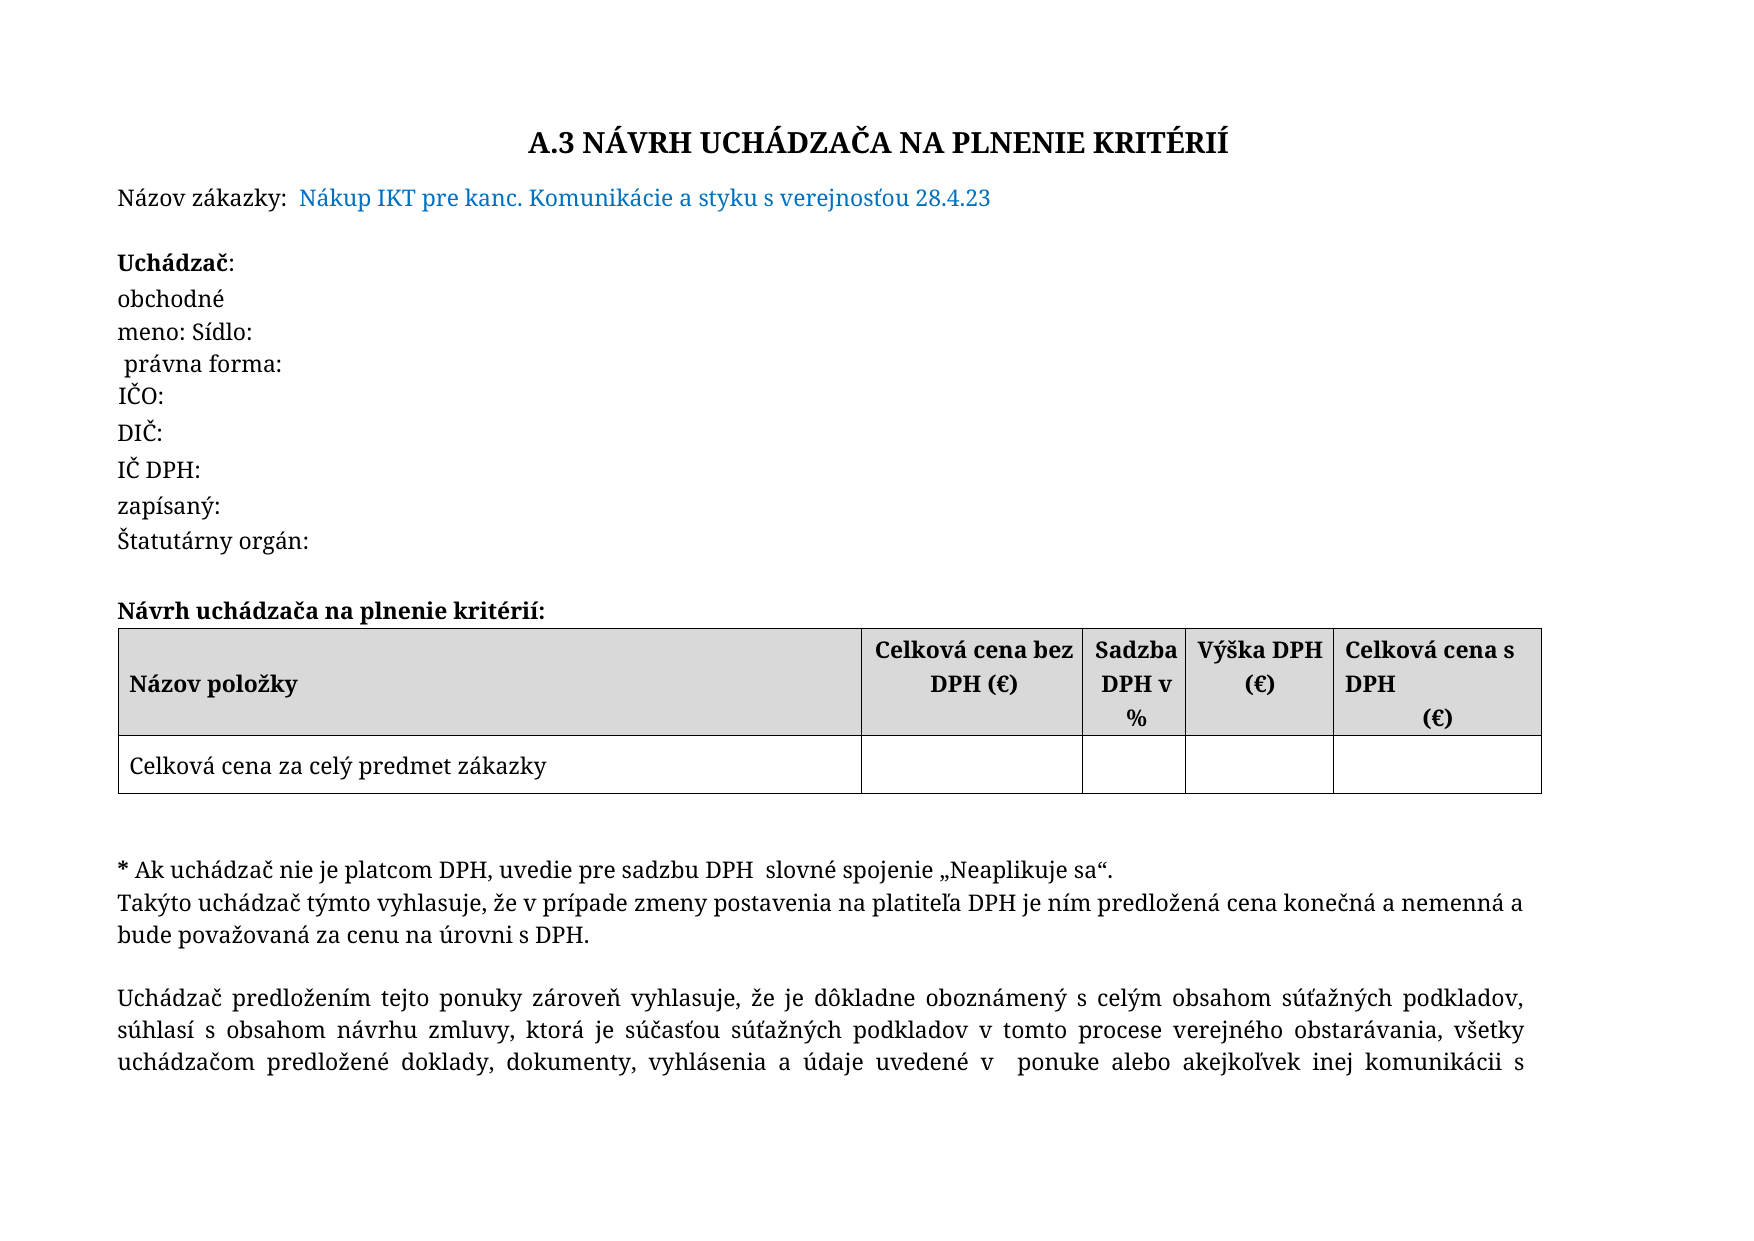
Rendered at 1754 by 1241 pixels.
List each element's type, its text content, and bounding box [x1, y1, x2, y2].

table_cell [1083, 736, 1185, 793]
text Názov zákazky: Nákup IKT pre kanc. Komunikácie a styku s verejnosťou 28.4.23 [117, 181, 1639, 213]
table_header Sadzba DPH v % [1083, 629, 1185, 735]
text obchodné meno: Sídlo: právna forma: IČO: [117, 283, 289, 411]
text Návrh uchádzača na plnenie kritérií: [117, 595, 1639, 627]
text IČ DPH: [117, 453, 1639, 485]
text Uchádzač: [117, 247, 289, 278]
text DIČ: [117, 417, 1639, 448]
text Takýto uchádzač týmto vyhlasuje, že v prípade zmeny postavenia na platiteľa DPH je ním predložená cena konečná a nemenná a bude považovaná za cenu na úrovni s DPH. [117, 887, 1526, 950]
table_cell [1334, 736, 1541, 793]
text Štatutárny orgán: [117, 525, 473, 556]
text zapísaný: [117, 490, 1639, 521]
table_header Názov položky [119, 629, 861, 735]
text * Ak uchádzač nie je platcom DPH, uvedie pre sadzbu DPH slovné spojenie „Neaplikuje sa“. [117, 854, 1639, 886]
table_cell [1186, 736, 1333, 793]
table_header Výška DPH (€) [1186, 629, 1333, 735]
table_cell [862, 736, 1082, 793]
table_header Celková cena s DPH (€) [1334, 629, 1541, 735]
table_header Celková cena bez DPH (€) [862, 629, 1082, 735]
subtitle A.3 NÁVRH UCHÁDZAČA NA PLNENIE KRITÉRIÍ [124, 122, 1633, 162]
table_cell Celková cena za celý predmet zákazky [119, 736, 861, 793]
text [117, 982, 1526, 1077]
